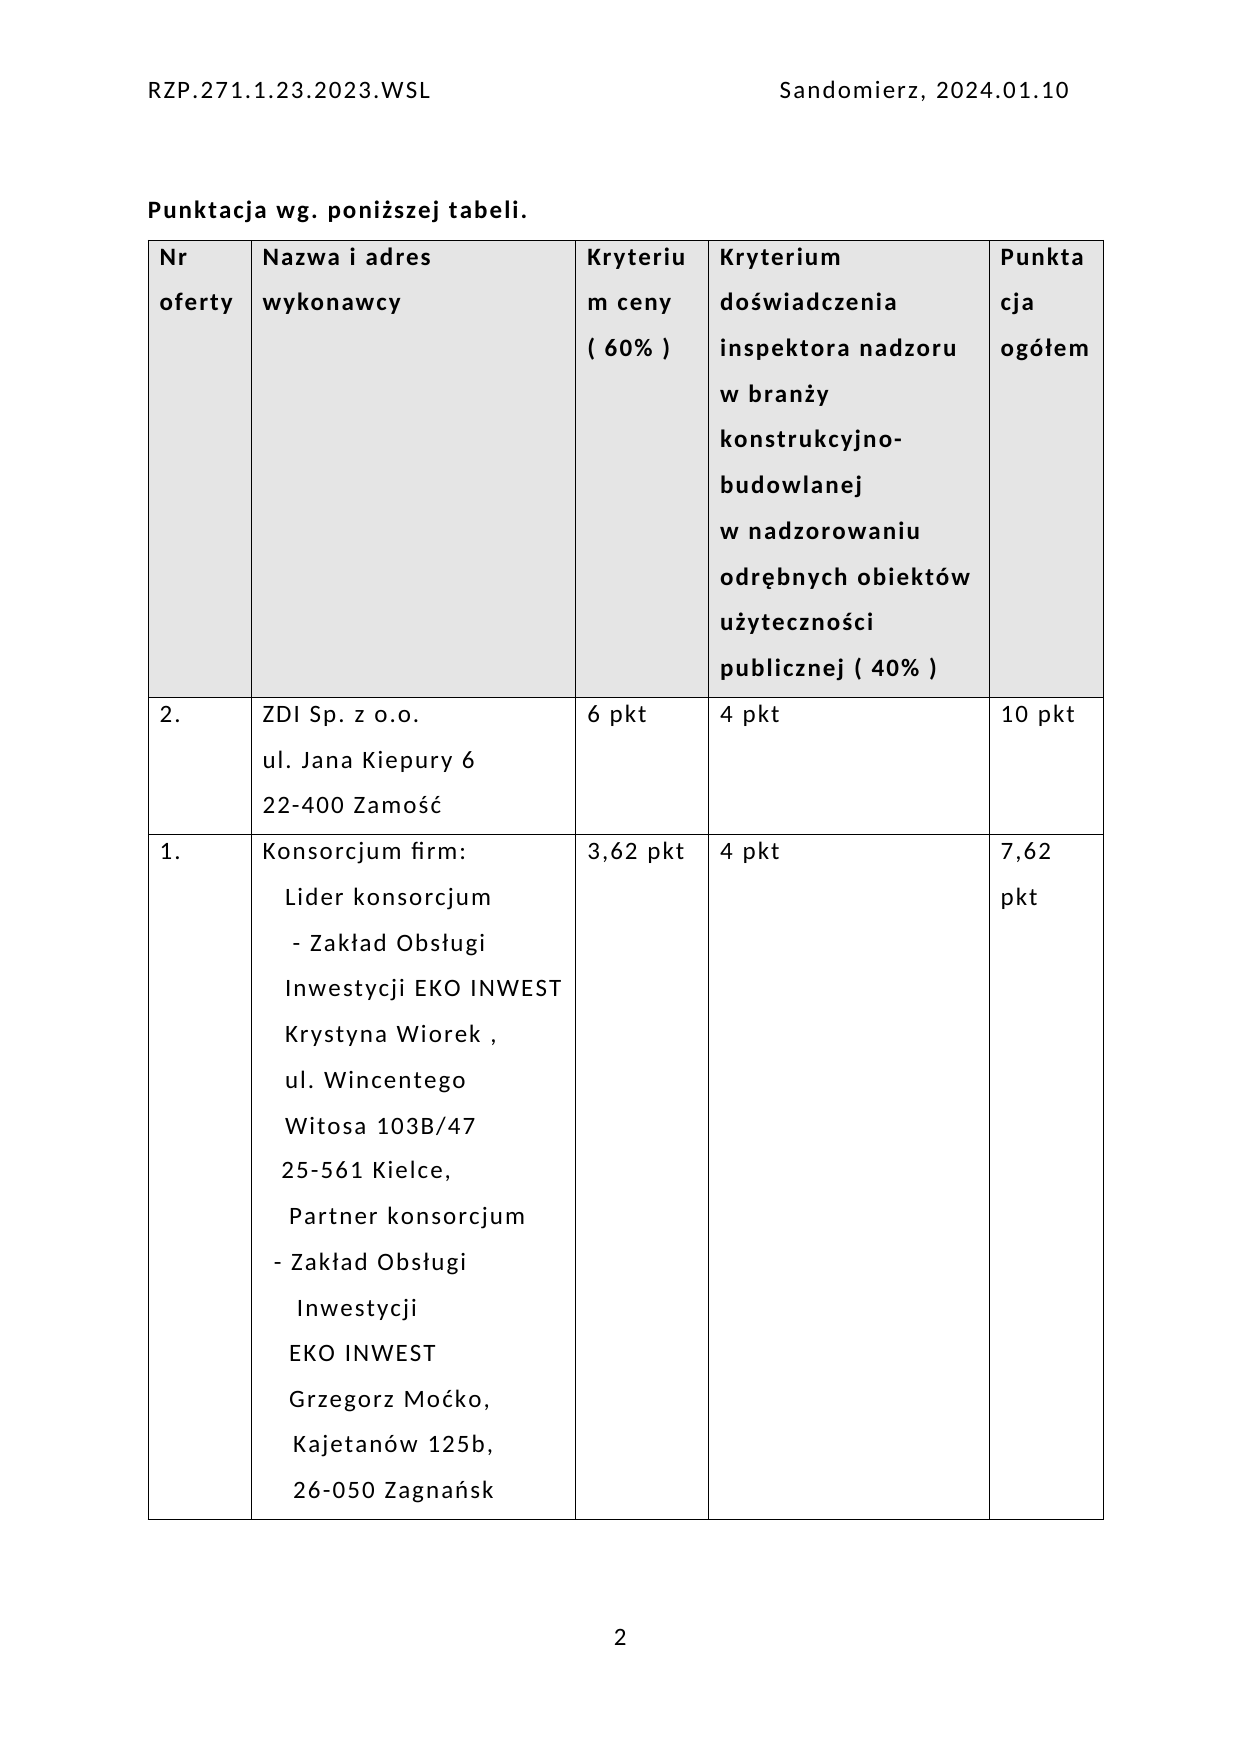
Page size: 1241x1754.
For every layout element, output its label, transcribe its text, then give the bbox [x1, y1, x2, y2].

table_cell 6 pkt [576, 698, 708, 834]
table_header Kryterium ceny ( 60% ) [576, 241, 708, 697]
table_cell 4 pkt [709, 835, 989, 1518]
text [148, 148, 1093, 224]
table_cell 4 pkt [709, 698, 989, 834]
table_cell ZDI Sp. z o.o. ul. Jana Kiepury 6 22-400 Zamość [252, 698, 575, 834]
table_cell 7,62 pkt [990, 835, 1103, 1518]
table_header Nazwa i adres wykonawcy [252, 241, 575, 697]
table_cell 10 pkt [990, 698, 1103, 834]
table_cell 1. [149, 835, 251, 1518]
table_cell 2. [149, 698, 251, 834]
table_header Kryterium doświadczenia inspektora nadzoru w branży konstrukcyjno-budowlanej w nadzorowaniu odrębnych obiektów użyteczności publicznej ( 40% ) [709, 241, 989, 697]
table_cell 3,62 pkt [576, 835, 708, 1518]
table_header Punktacja ogółem [990, 241, 1103, 697]
table_header Nr oferty [149, 241, 251, 697]
table_cell Konsorcjum firm: Kajetanów 125b, 26-050 Zagnańsk [252, 835, 575, 1518]
